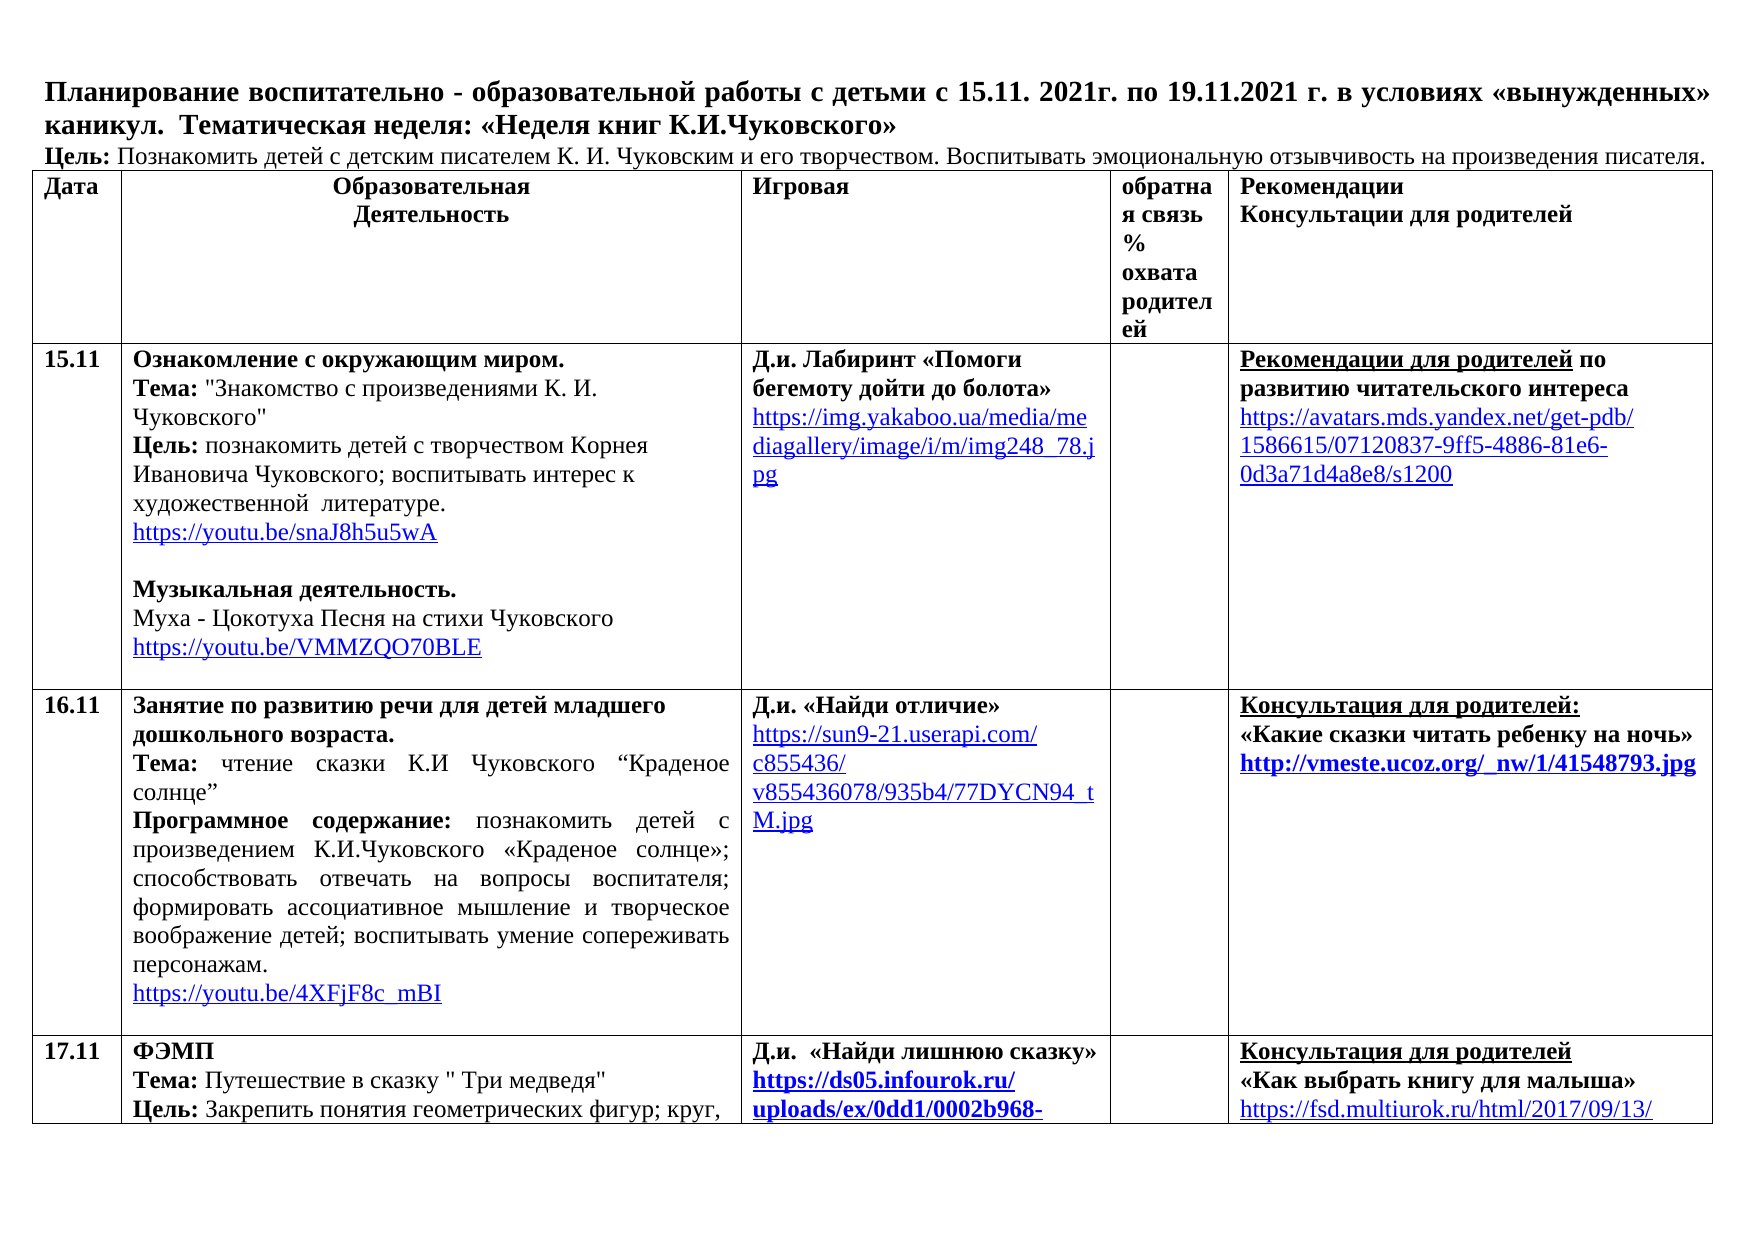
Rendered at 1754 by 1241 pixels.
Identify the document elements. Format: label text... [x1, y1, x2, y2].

table_header обратная связь % охвата родителей [1111, 171, 1228, 343]
table_header Дата [33, 171, 121, 343]
table_header Рекомендации Консультации для родителей [1229, 171, 1712, 343]
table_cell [122, 1036, 741, 1123]
table_cell Рекомендации для родителей по развитию читательского интереса https://avatars.mds.yandex.net/get-pdb/1586615/07120837-9ff5-4886-81e6-0d3a71d4a8e8/s1200 [1229, 344, 1712, 689]
table_cell 16.11 [33, 690, 121, 1035]
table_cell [742, 1036, 1110, 1123]
table_cell [1111, 1036, 1228, 1123]
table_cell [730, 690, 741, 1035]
table_cell 15.11 [33, 344, 121, 689]
text Цель: Познакомить детей с детским писателем К. И. Чуковским и его творчеством. Воспитывать эмоциональную отзывчивость на произведения писателя. [44, 141, 1713, 170]
table_header Игровая [742, 171, 1110, 343]
table_cell Ознакомление с окружающим миром. Тема: "Знакомство с произведениями К. И. Чуковского" Цель: познакомить детей с творчеством Корнея Ивановича Чуковского; воспитывать интерес к художественной литературе. https://youtu.be/snaJ8h5u5wA Музыкальная деятельность. Муха - Цокотуха Песня на стихи Чуковского https://youtu.be/VMMZQO70BLE [122, 344, 741, 689]
table_cell Консультация для родителей: «Какие сказки читать ребенку на ночь» http://vmeste.ucoz.org/_nw/1/41548793.jpg [1229, 690, 1712, 1035]
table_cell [1229, 1036, 1712, 1123]
table_header Образовательная Деятельность [122, 171, 741, 343]
table_cell Д.и. Лабиринт «Помоги бегемоту дойти до болота» https://img.yakaboo.ua/media/mediagallery/image/i/m/img248_78.jpg [742, 344, 1110, 689]
text Планирование воспитательно - образовательной работы с детьми с 15.11. 2021г. по 19.11.2021 г. в условиях «вынужденных» каникул. Тематическая неделя: «Неделя книг К.И.Чуковского» [44, 74, 1713, 141]
table_cell [1111, 690, 1228, 1035]
table_cell 17.11 [33, 1036, 121, 1123]
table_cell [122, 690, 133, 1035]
table_cell Д.и. «Найди отличие» https://sun9-21.userapi.com/c855436/v855436078/935b4/77DYCN94_tM.jpg [742, 690, 1110, 1035]
table_cell [1111, 344, 1228, 689]
